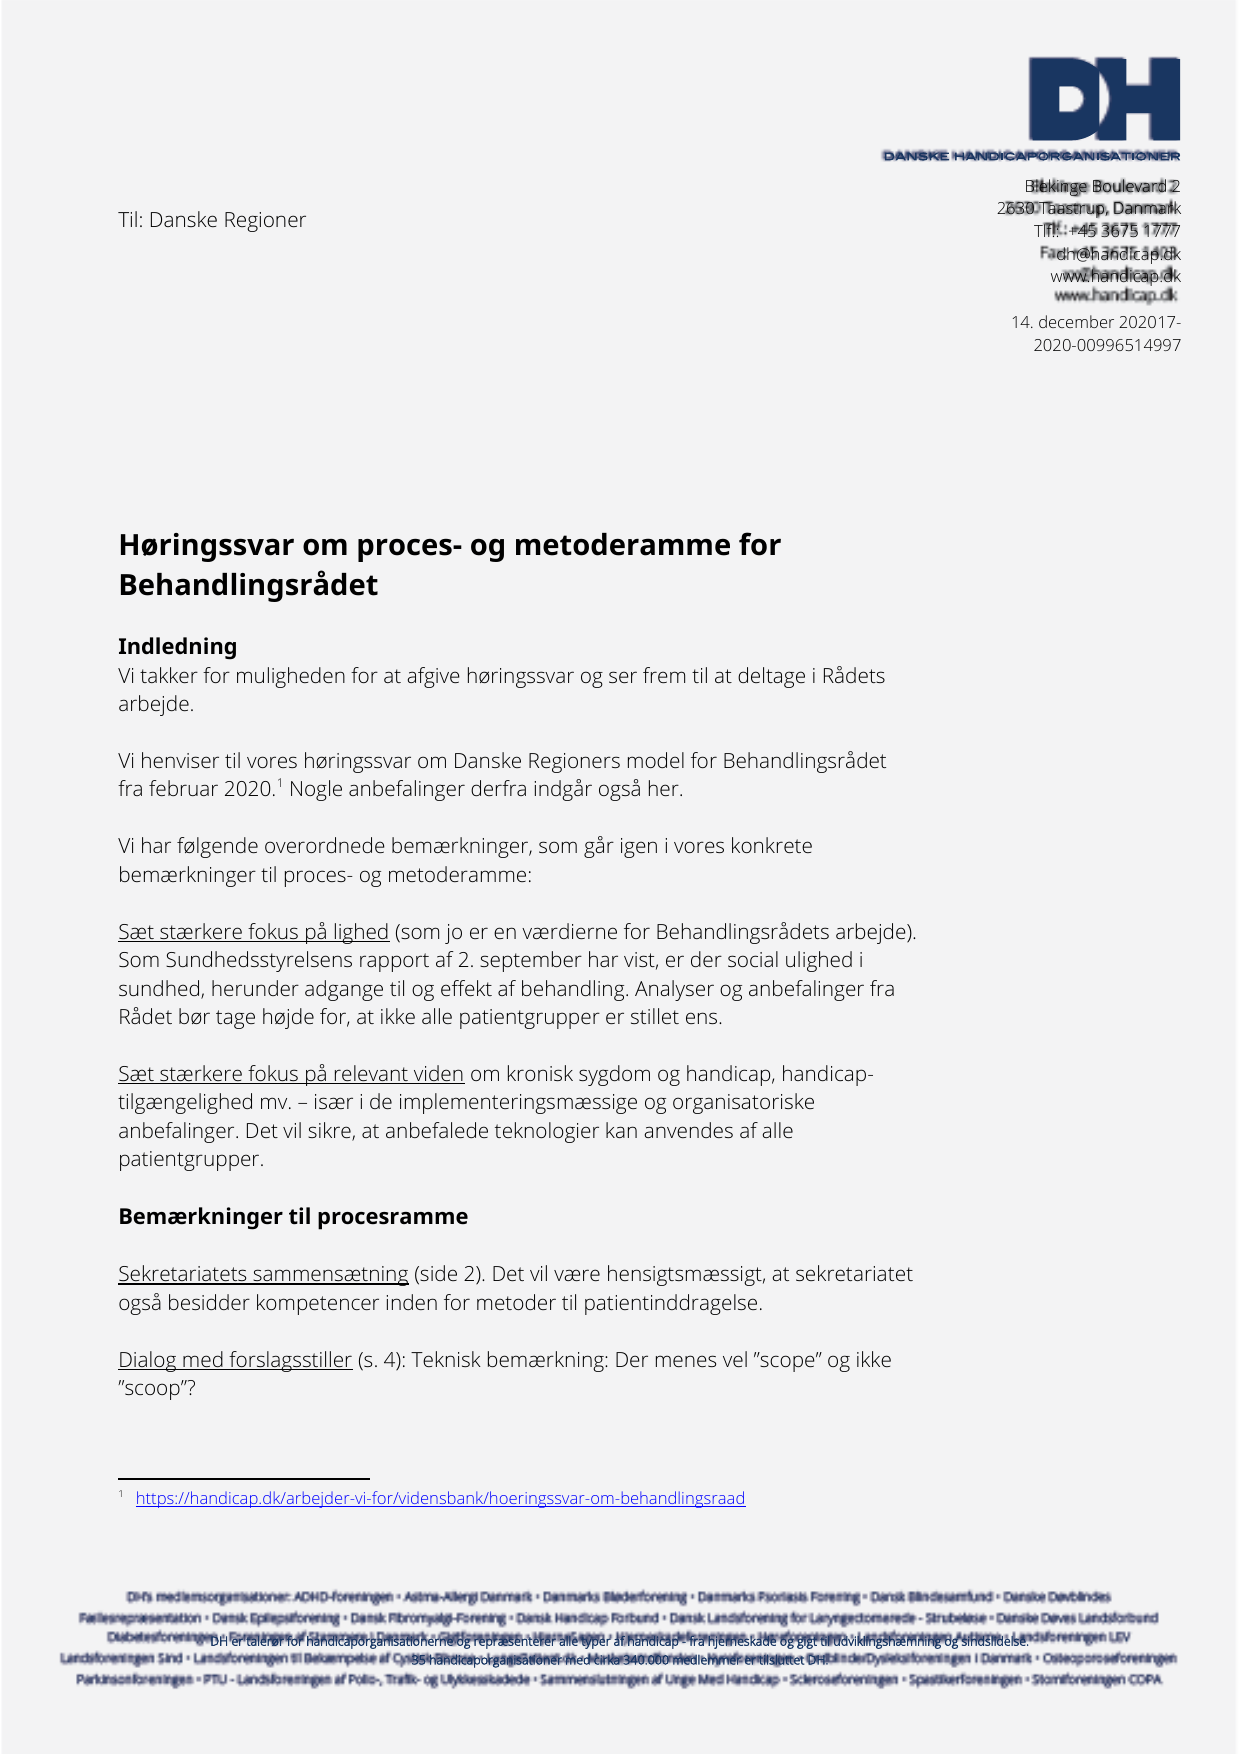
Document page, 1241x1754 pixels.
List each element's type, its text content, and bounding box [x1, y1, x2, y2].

text Bemærkninger til procesramme [118, 1201, 1122, 1231]
table_header Til: Danske Regioner [118, 206, 886, 524]
text Vi henviser til vores høringssvar om Danske Regioners model for Behandlingsrådet fra februar 2020. Nogle anbefalinger derfra indgår også her. [118, 746, 1122, 803]
text Vi har følgende overordnede bemærkninger, som går igen i vores konkrete bemærkninger til proces- og metoderamme: [118, 831, 1122, 888]
picture [0, 0, 1241, 1754]
text Indledning [118, 631, 1122, 661]
text Vi takker for muligheden for at afgive høringssvar og ser frem til at deltage i Rådets arbejde. [118, 661, 1122, 718]
text Sekretariatets sammensætning (side 2). Det vil være hensigtsmæssigt, at sekretariatet også besidder kompetencer inden for metoder til patientinddragelse. [118, 1259, 1122, 1316]
text Sæt stærkere fokus på lighed (som jo er en værdierne for Behandlingsrådets arbejde). Som Sundhedsstyrelsens rapport af 2. september har vist, er der social ulighed i sundhed, herunder adgange til og effekt af behandling. Analyser og anbefalinger fra Rådet bør tage højde for, at ikke alle patientgrupper er stillet ens. [118, 917, 1122, 1031]
subtitle Høringssvar om proces- og metoderamme for Behandlingsrådet [118, 524, 1122, 604]
text Dialog med forslagsstiller (s. 4): Teknisk bemærkning: Der menes vel ”scope” og ikke ”scoop”? [118, 1345, 1122, 1402]
text Sæt stærkere fokus på relevant viden om kronisk sygdom og handicap, handicap-tilgængelighed mv. – især i de implementeringsmæssige og organisatoriske anbefalinger. Det vil sikre, at anbefalede teknologier kan anvendes af alle patientgrupper. [118, 1059, 1122, 1173]
